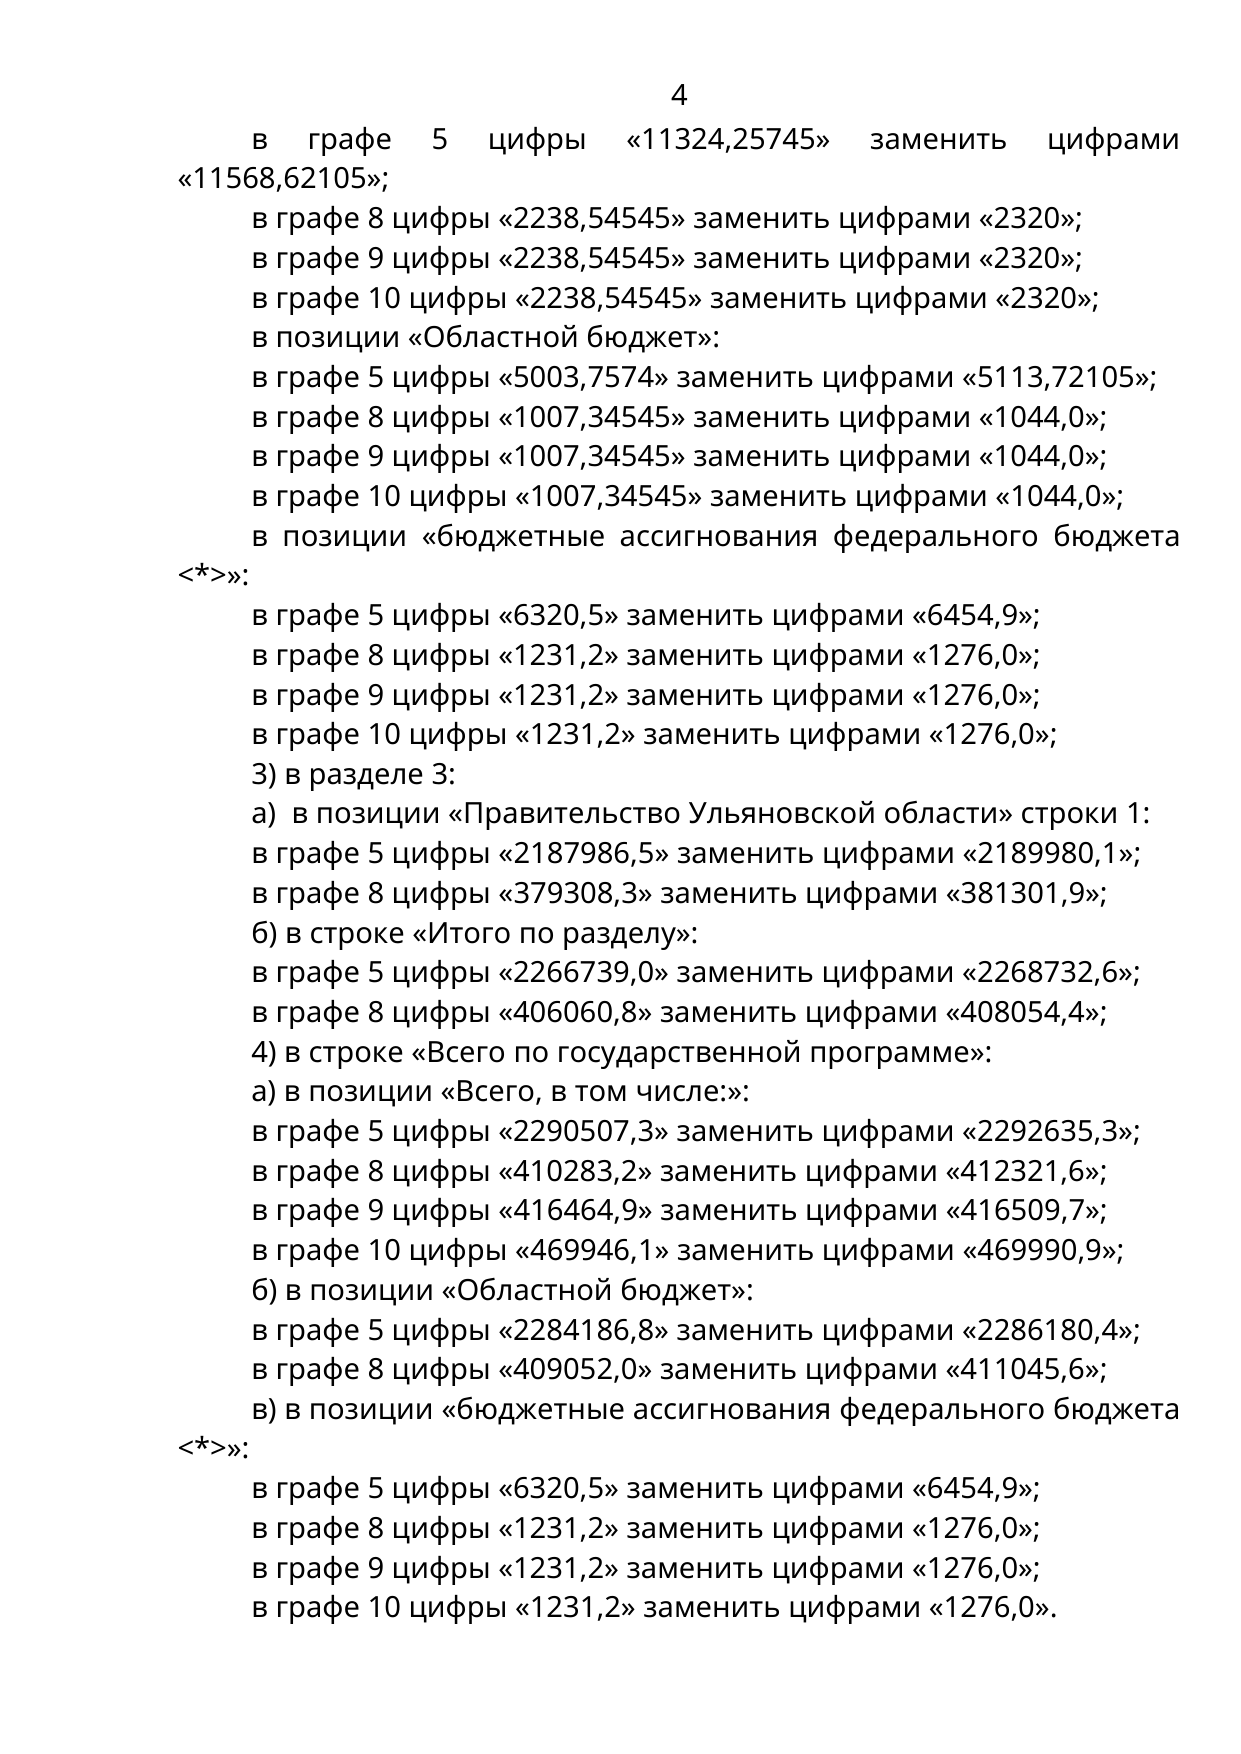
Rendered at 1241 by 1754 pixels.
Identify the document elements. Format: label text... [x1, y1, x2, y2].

list в графе 8 цифры «2238,54545» заменить цифрами «2320»; [177, 197, 1181, 237]
text в графе 5 цифры «2290507,3» заменить цифрами «2292635,3»; [177, 1110, 1181, 1150]
list в графе 5 цифры «6320,5» заменить цифрами «6454,9»; [177, 594, 1181, 634]
text а) в позиции «Правительство Ульяновской области» строки 1: [177, 793, 1181, 832]
list в графе 10 цифры «1007,34545» заменить цифрами «1044,0»; [177, 475, 1181, 515]
text в графе 5 цифры «2187986,5» заменить цифрами «2189980,1»; [177, 832, 1181, 872]
text в графе 5 цифры «2266739,0» заменить цифрами «2268732,6»; [177, 952, 1181, 991]
text в графе 9 цифры «416464,9» заменить цифрами «416509,7»; [177, 1190, 1181, 1229]
list в графе 10 цифры «2238,54545» заменить цифрами «2320»; [177, 277, 1181, 317]
text б) в позиции «Областной бюджет»: [177, 1269, 1181, 1309]
list в графе 9 цифры «1231,2» заменить цифрами «1276,0»; [177, 674, 1181, 713]
list в графе 8 цифры «1007,34545» заменить цифрами «1044,0»; [177, 396, 1181, 436]
text б) в строке «Итого по разделу»: [177, 912, 1181, 952]
list в графе 10 цифры «1231,2» заменить цифрами «1276,0». [177, 1587, 1181, 1626]
list в графе 9 цифры «1007,34545» заменить цифрами «1044,0»; [177, 436, 1181, 475]
text в графе 8 цифры «409052,0» заменить цифрами «411045,6»; [177, 1348, 1181, 1388]
list в графе 9 цифры «1231,2» заменить цифрами «1276,0»; [177, 1547, 1181, 1587]
text в графе 8 цифры «410283,2» заменить цифрами «412321,6»; [177, 1150, 1181, 1190]
list в позиции «Областной бюджет»: [177, 317, 1181, 356]
list в графе 5 цифры «5003,7574» заменить цифрами «5113,72105»; [177, 356, 1181, 396]
list в графе 9 цифры «2238,54545» заменить цифрами «2320»; [177, 237, 1181, 277]
list в графе 5 цифры «6320,5» заменить цифрами «6454,9»; [177, 1467, 1181, 1507]
text 4) в строке «Всего по государственной программе»: [177, 1031, 1181, 1071]
text в графе 10 цифры «469946,1» заменить цифрами «469990,9»; [177, 1229, 1181, 1269]
list в графе 5 цифры «11324,25745» заменить цифрами «11568,62105»; [177, 118, 1181, 197]
text в графе 8 цифры «406060,8» заменить цифрами «408054,4»; [177, 991, 1181, 1031]
list в) в позиции «бюджетные ассигнования федерального бюджета <*>»: [177, 1388, 1181, 1467]
list в графе 8 цифры «1231,2» заменить цифрами «1276,0»; [177, 634, 1181, 674]
list в графе 10 цифры «1231,2» заменить цифрами «1276,0»; [177, 713, 1181, 753]
list в позиции «бюджетные ассигнования федерального бюджета <*>»: [177, 515, 1181, 594]
text в графе 5 цифры «2284186,8» заменить цифрами «2286180,4»; [177, 1309, 1181, 1348]
list в графе 8 цифры «1231,2» заменить цифрами «1276,0»; [177, 1507, 1181, 1547]
text а) в позиции «Всего, в том числе:»: [177, 1071, 1181, 1110]
list 3) в разделе 3: [177, 753, 1181, 793]
text в графе 8 цифры «379308,3» заменить цифрами «381301,9»; [177, 872, 1181, 912]
